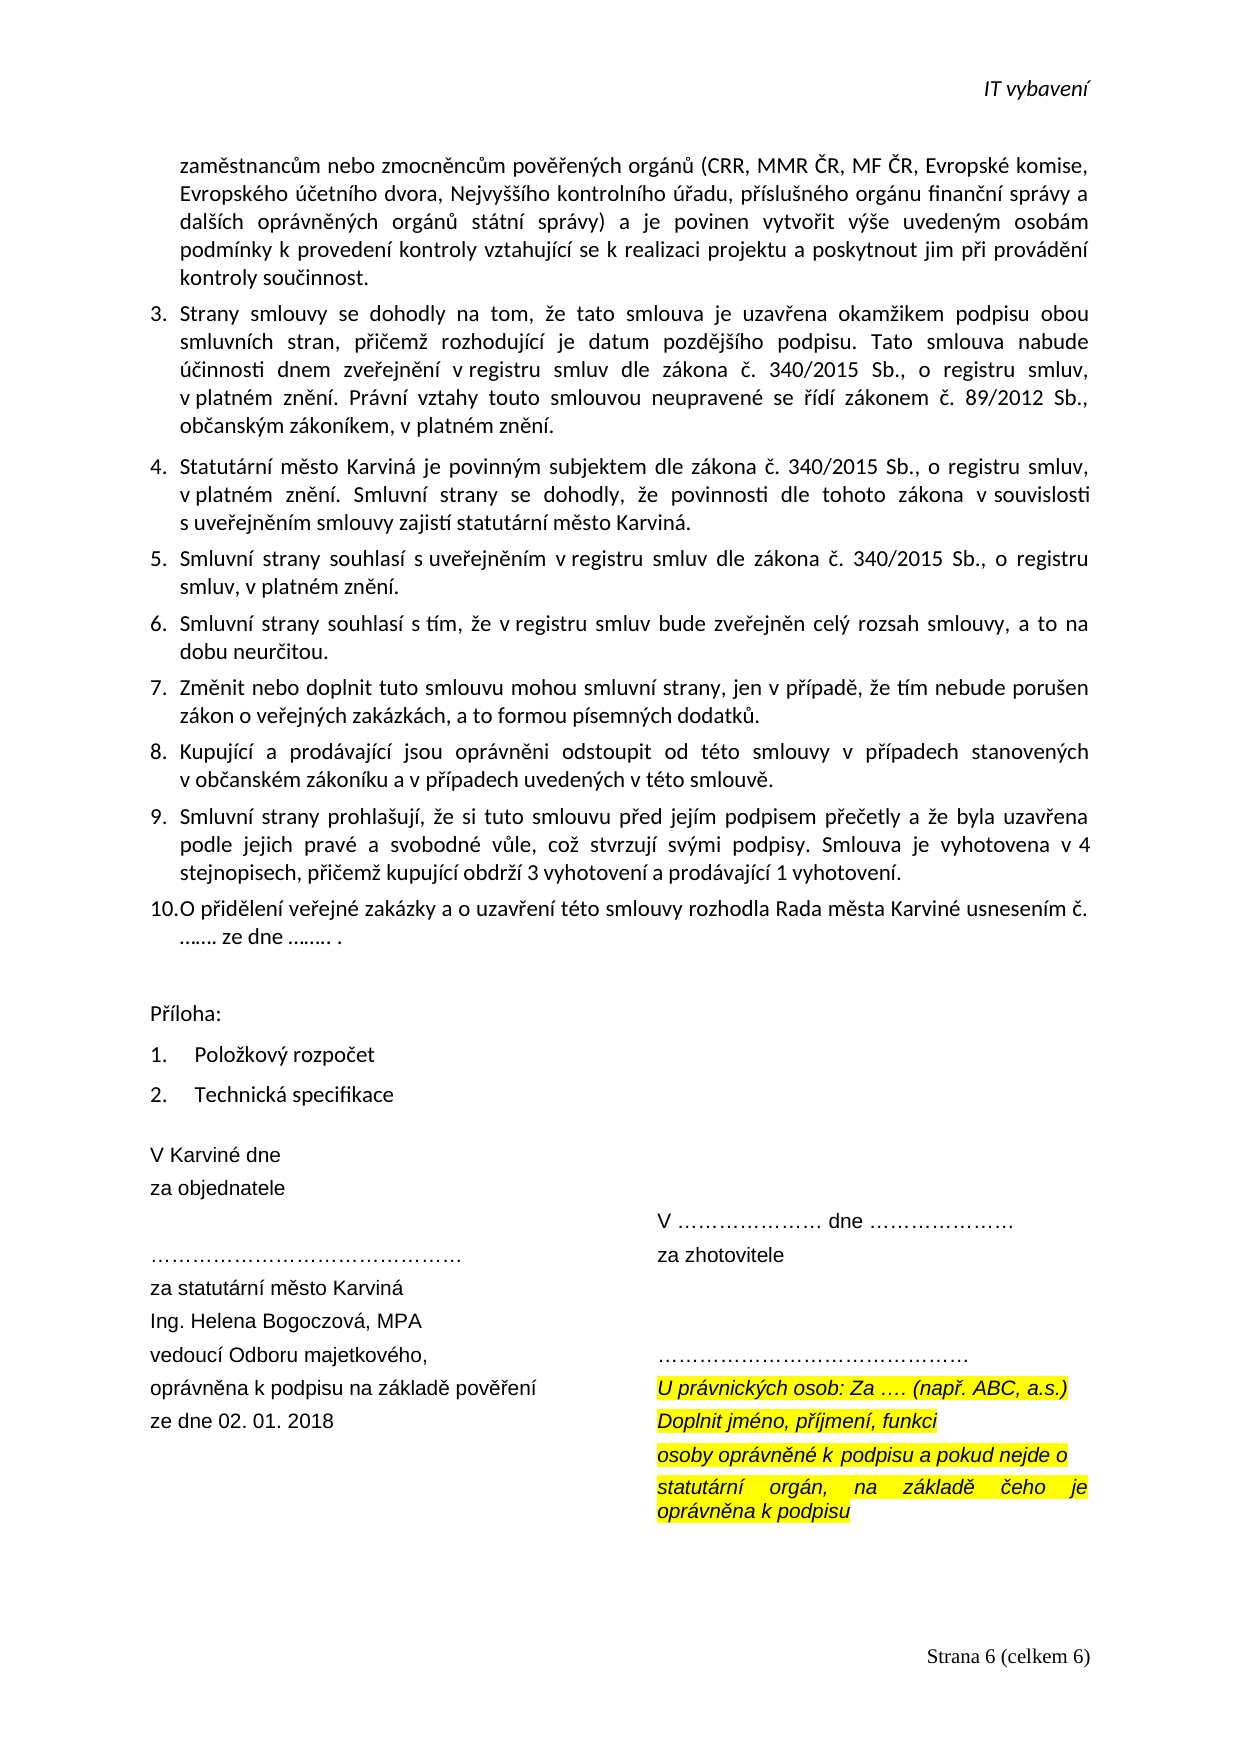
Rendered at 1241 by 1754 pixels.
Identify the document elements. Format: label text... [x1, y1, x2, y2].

text oprávněna k podpisu na základě pověření [150, 1375, 583, 1400]
text za zhotovitele [657, 1242, 1090, 1267]
list Položkový rozpočet [150, 1040, 1090, 1068]
subtitle Smluvní strany prohlašují, že si tuto smlouvu před jejím podpisem přečetly a že byla uzavřena podle jejich pravé a svobodné vůle, což stvrzují svými podpisy. Smlouva je vyhotovena v 4 stejnopisech, přičemž kupující obdrží 3 vyhotovení a prodávající 1 vyhotovení. [150, 802, 1090, 886]
text Příloha: [150, 999, 1090, 1027]
text V ………………… dne ………………… [657, 1208, 1090, 1233]
subtitle Změnit nebo doplnit tuto smlouvu mohou smluvní strany, jen v případě, že tím nebude porušen zákon o veřejných zakázkách, a to formou písemných dodatků. [150, 673, 1090, 729]
subtitle Statutární město Karviná je povinným subjektem dle zákona č. 340/2015 Sb., o registru smluv, v platném znění. Smluvní strany se dohodly, že povinnosti dle tohoto zákona v souvislosti s uveřejněním smlouvy zajistí statutární město Karviná. [150, 452, 1090, 536]
text za objednatele [150, 1175, 583, 1200]
text statutární orgán, na základě čeho je oprávněna k podpisu [850, 1475, 1090, 1523]
text Ing. Helena Bogoczová, MPA [150, 1308, 583, 1333]
subtitle Kupující a prodávající jsou oprávněni odstoupit od této smlouvy v případech stanovených v občanském zákoníku a v případech uvedených v této smlouvě. [150, 737, 1090, 793]
list Technická specifikace [150, 1080, 1090, 1108]
subtitle O přidělení veřejné zakázky a o uzavření této smlouvy rozhodla Rada města Karviné usnesením č. ……. ze dne …….. . [150, 894, 1090, 950]
text Doplnit jméno, příjmení, funkci [657, 1408, 1090, 1433]
text osoby oprávněné k podpisu a pokud nejde o [657, 1442, 1090, 1467]
text ……………………………………… [657, 1342, 1090, 1367]
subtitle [150, 151, 1090, 291]
text U právnických osob: Za …. (např. ABC, a.s.) [657, 1375, 1090, 1400]
subtitle Smluvní strany souhlasí s uveřejněním v registru smluv dle zákona č. 340/2015 Sb., o registru smluv, v platném znění. [150, 544, 1090, 600]
text V Karviné dne [150, 1142, 583, 1167]
list Strany smlouvy se dohodly na tom, že tato smlouva je uzavřena okamžikem podpisu obou smluvních stran, přičemž rozhodující je datum pozdějšího podpisu. Tato smlouva nabude účinnosti dnem zveřejnění v registru smluv dle zákona č. 340/2015 Sb., o registru smluv, v platném znění. Právní vztahy touto smlouvou neupravené se řídí zákonem č. 89/2012 Sb., občanským zákoníkem, v platném znění. [150, 299, 1090, 439]
text vedoucí Odboru majetkového, [150, 1342, 583, 1367]
text za statutární město Karviná [150, 1275, 583, 1300]
text ……………………………………… [150, 1242, 583, 1267]
text ze dne 02. 01. 2018 [150, 1408, 583, 1433]
subtitle Smluvní strany souhlasí s tím, že v registru smluv bude zveřejněn celý rozsah smlouvy, a to na dobu neurčitou. [150, 609, 1090, 665]
